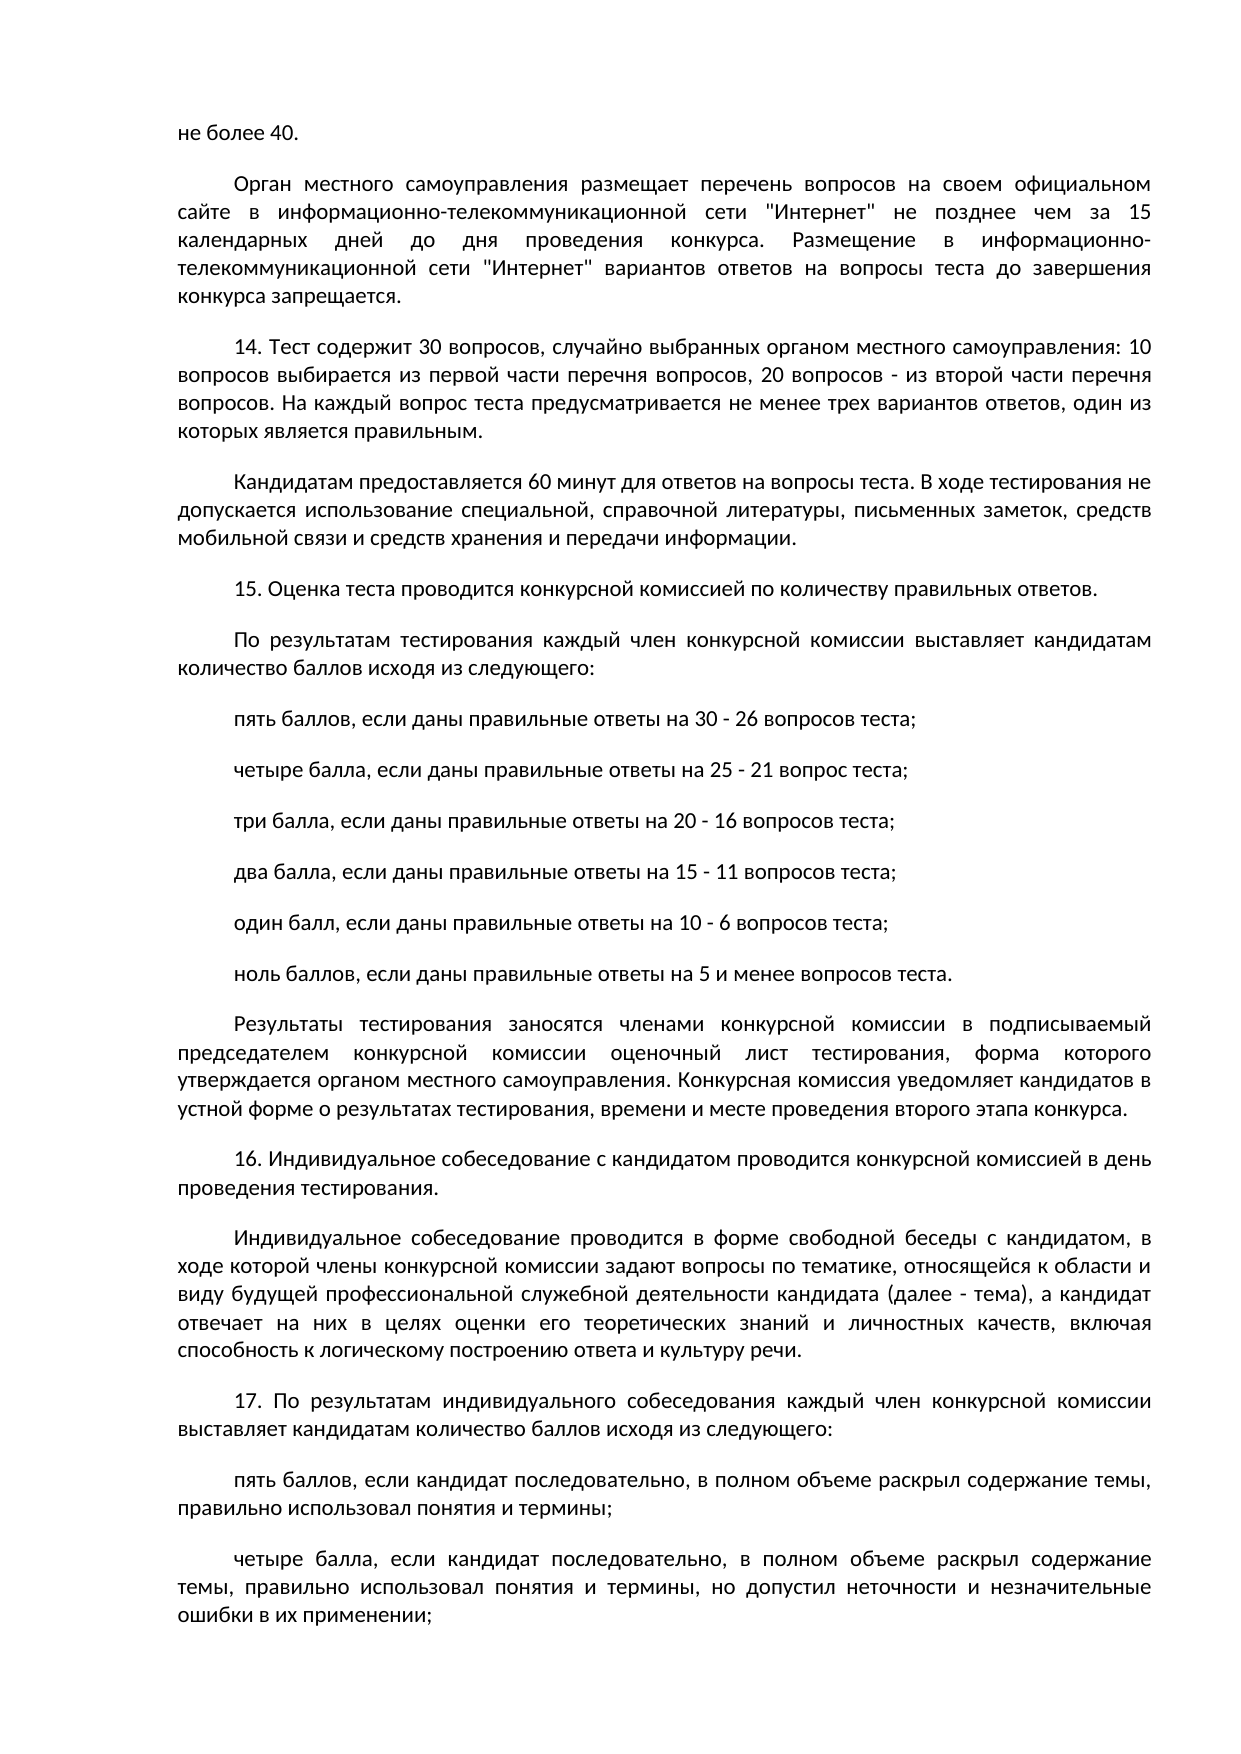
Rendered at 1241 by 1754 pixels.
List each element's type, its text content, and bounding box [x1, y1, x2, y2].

text пять баллов, если кандидат последовательно, в полном объеме раскрыл содержание темы, правильно использовал понятия и термины; [177, 1466, 1152, 1522]
text По результатам тестирования каждый член конкурсной комиссии выставляет кандидатам количество баллов исходя из следующего: [177, 625, 1152, 681]
text Индивидуальное собеседование проводится в форме свободной беседы с кандидатом, в ходе которой члены конкурсной комиссии задают вопросы по тематике, относящейся к области и виду будущей профессиональной служебной деятельности кандидата (далее - тема), а кандидат отвечает на них в целях оценки его теоретических знаний и личностных качеств, включая способность к логическому построению ответа и культуру речи. [177, 1223, 1152, 1364]
text 15. Оценка теста проводится конкурсной комиссией по количеству правильных ответов. [177, 574, 1152, 602]
text Орган местного самоуправления размещает перечень вопросов на своем официальном сайте в информационно-телекоммуникационной сети "Интернет" не позднее чем за 15 календарных дней до дня проведения конкурса. Размещение в информационно-телекоммуникационной сети "Интернет" вариантов ответов на вопросы теста до завершения конкурса запрещается. [177, 169, 1152, 309]
text 16. Индивидуальное собеседование с кандидатом проводится конкурсной комиссией в день проведения тестирования. [177, 1144, 1152, 1201]
text 17. По результатам индивидуального собеседования каждый член конкурсной комиссии выставляет кандидатам количество баллов исходя из следующего: [177, 1387, 1152, 1443]
text четыре балла, если даны правильные ответы на 25 - 21 вопрос теста; [177, 755, 1152, 783]
text пять баллов, если даны правильные ответы на 30 - 26 вопросов теста; [177, 704, 1152, 732]
text 14. Тест содержит 30 вопросов, случайно выбранных органом местного самоуправления: 10 вопросов выбирается из первой части перечня вопросов, 20 вопросов - из второй части перечня вопросов. На каждый вопрос теста предусматривается не менее трех вариантов ответов, один из которых является правильным. [177, 332, 1152, 444]
text Результаты тестирования заносятся членами конкурсной комиссии в подписываемый председателем конкурсной комиссии оценочный лист тестирования, форма которого утверждается органом местного самоуправления. Конкурсная комиссия уведомляет кандидатов в устной форме о результатах тестирования, времени и месте проведения второго этапа конкурса. [177, 1009, 1152, 1122]
text ноль баллов, если даны правильные ответы на 5 и менее вопросов теста. [177, 959, 1152, 987]
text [177, 118, 1152, 146]
text два балла, если даны правильные ответы на 15 - 11 вопросов теста; [177, 857, 1152, 885]
text Кандидатам предоставляется 60 минут для ответов на вопросы теста. В ходе тестирования не допускается использование специальной, справочной литературы, письменных заметок, средств мобильной связи и средств хранения и передачи информации. [177, 467, 1152, 551]
text один балл, если даны правильные ответы на 10 - 6 вопросов теста; [177, 908, 1152, 936]
text три балла, если даны правильные ответы на 20 - 16 вопросов теста; [177, 806, 1152, 834]
text четыре балла, если кандидат последовательно, в полном объеме раскрыл содержание темы, правильно использовал понятия и термины, но допустил неточности и незначительные ошибки в их применении; [177, 1544, 1152, 1628]
